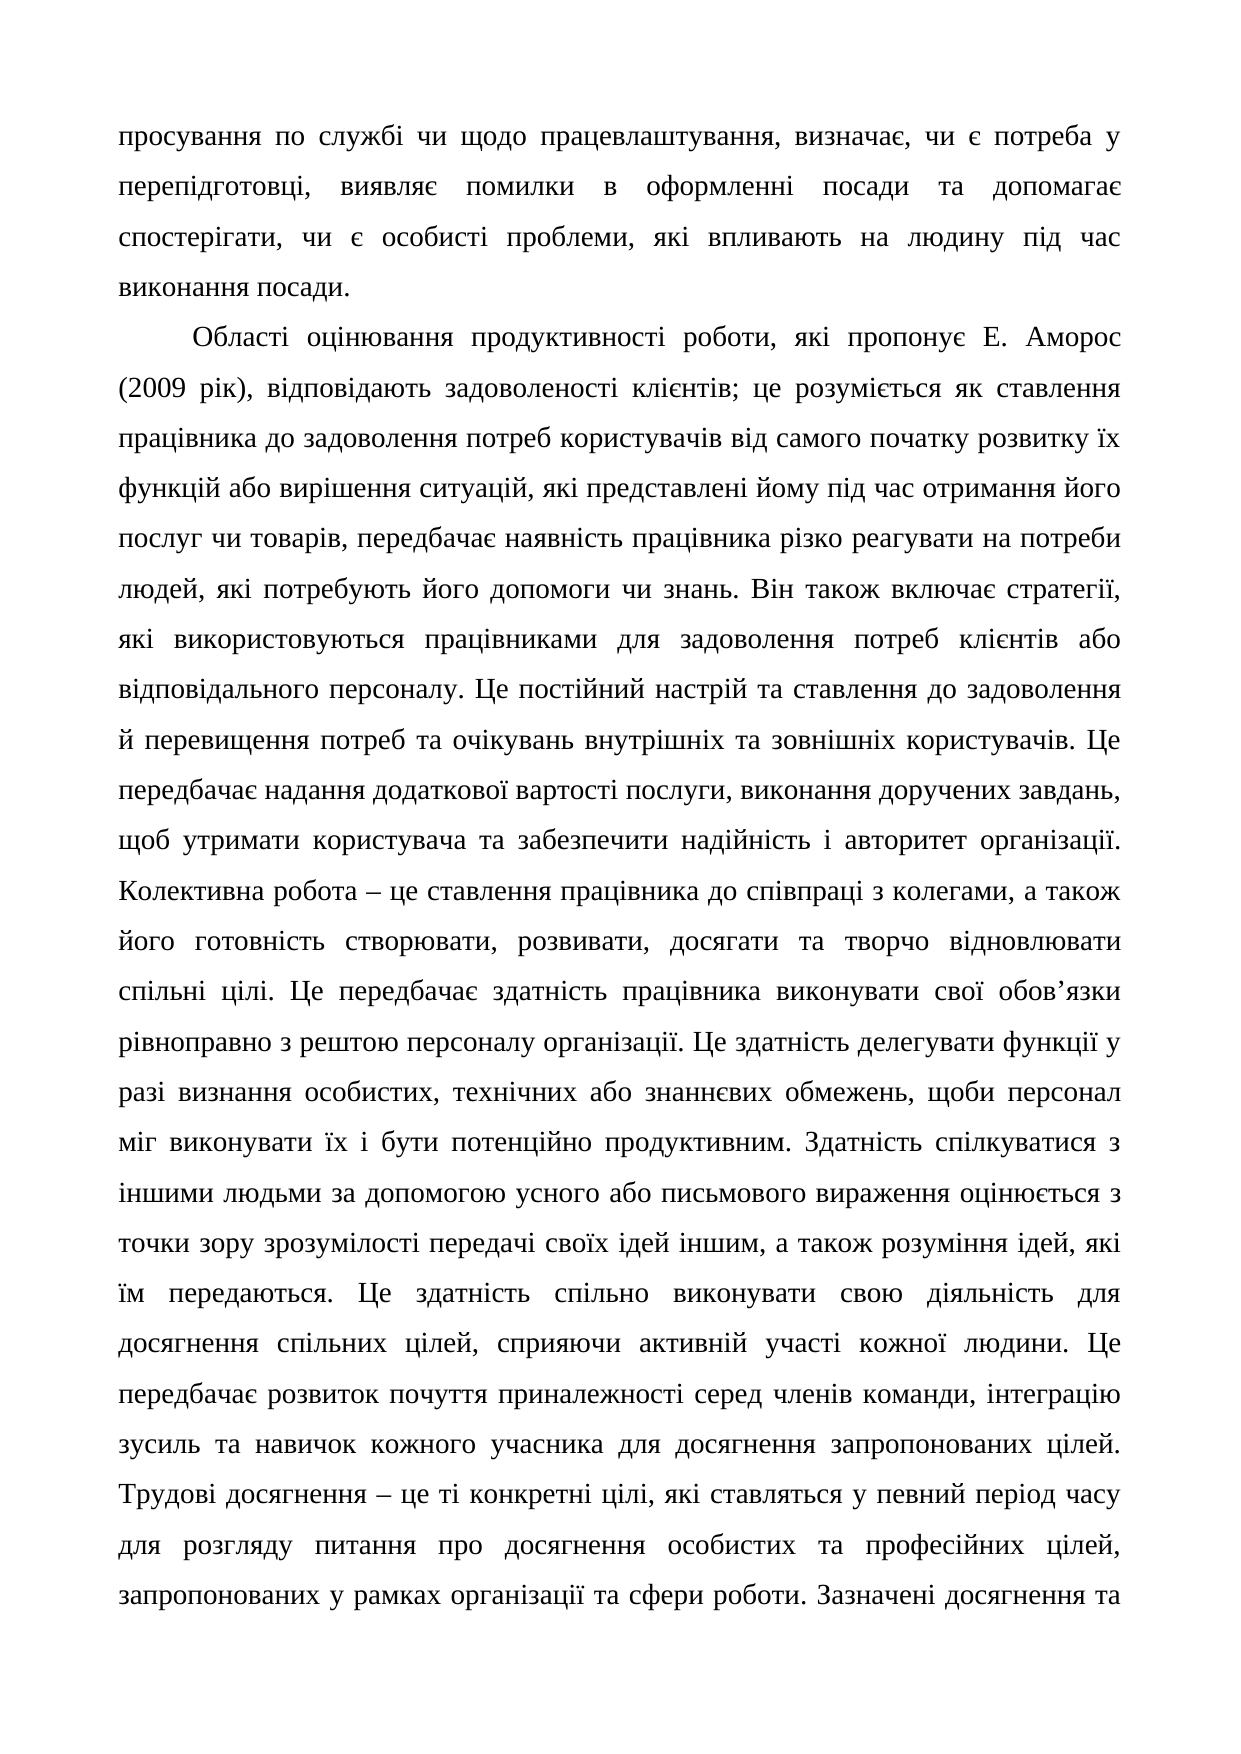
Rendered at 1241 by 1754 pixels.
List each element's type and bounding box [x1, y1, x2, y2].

text [118, 319, 1122, 1611]
text [118, 118, 1122, 303]
